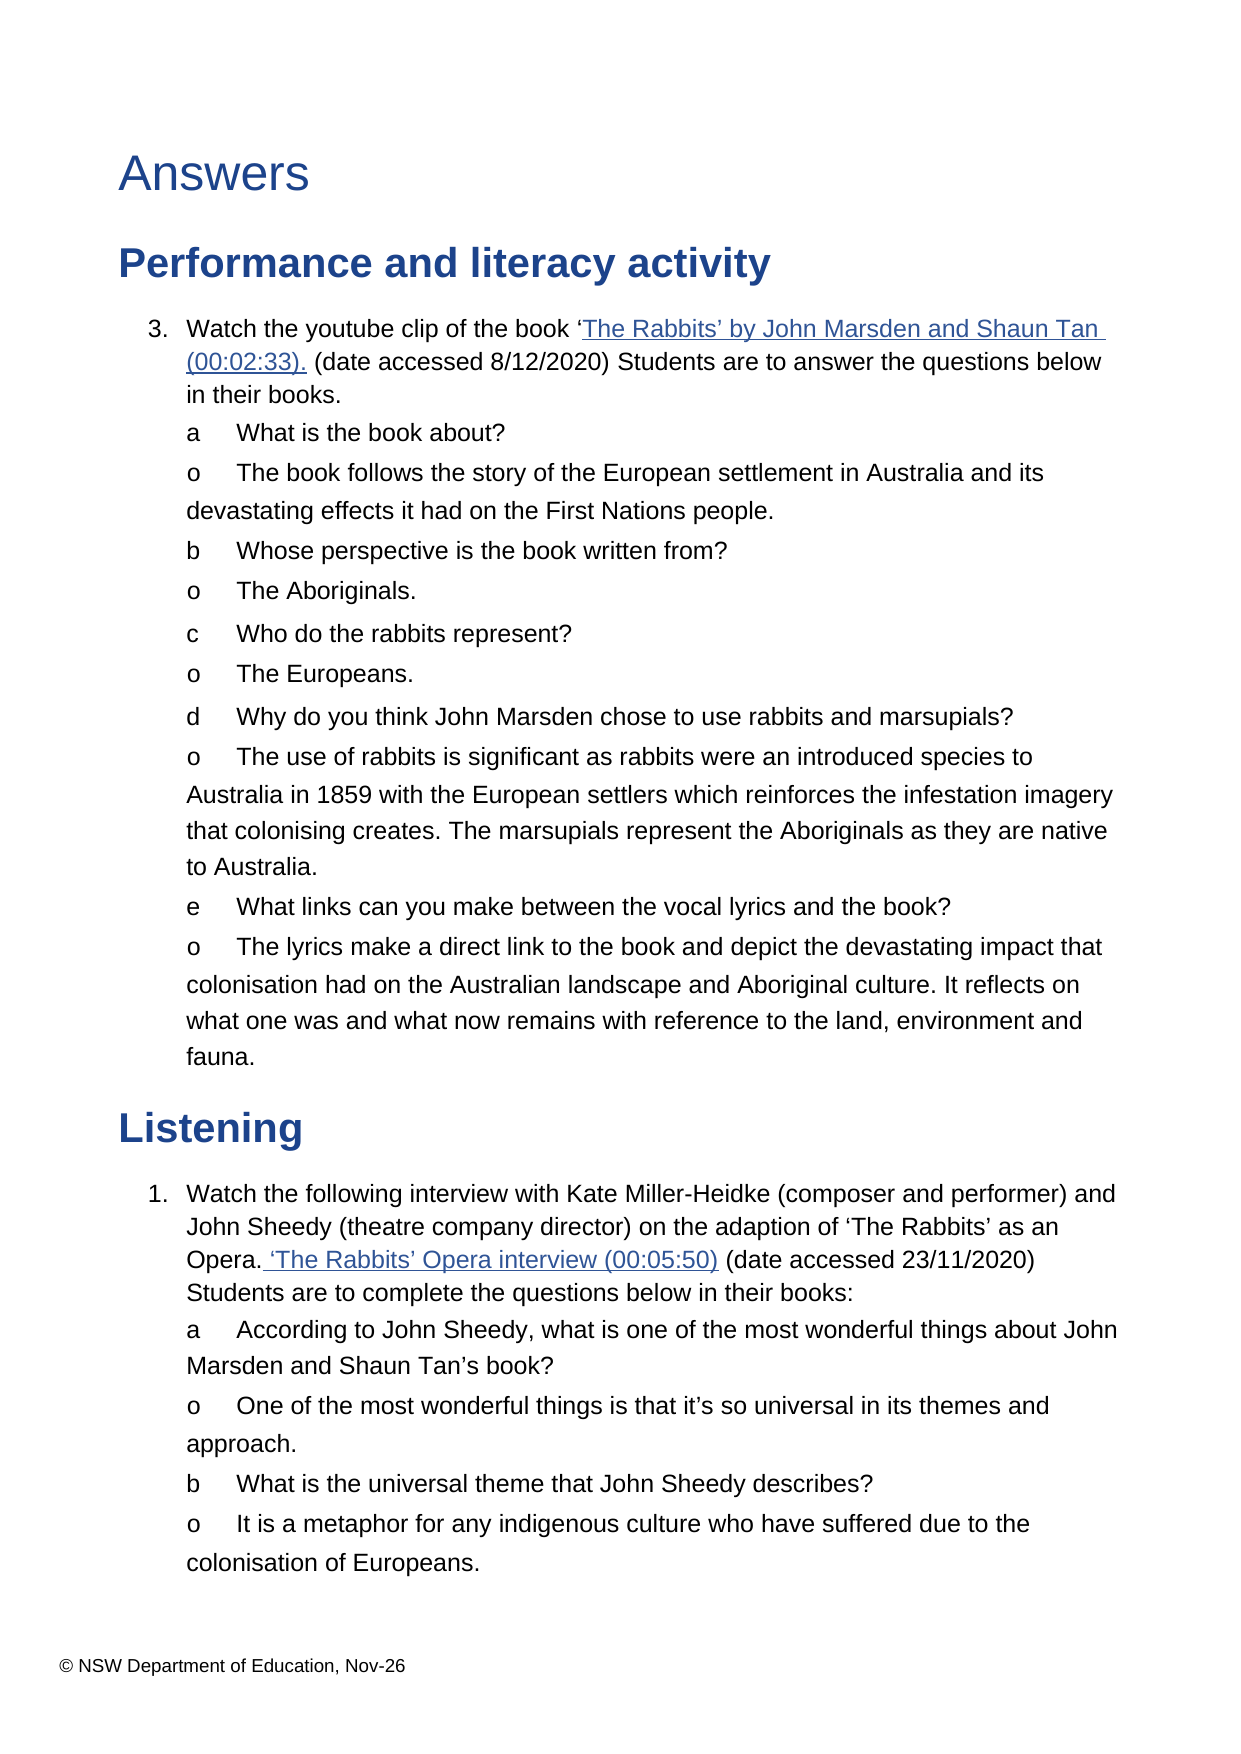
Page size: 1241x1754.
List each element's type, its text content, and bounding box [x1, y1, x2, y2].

list What is the universal theme that John Sheedy describes? [186, 1469, 1122, 1498]
list According to John Sheedy, what is one of the most wonderful things about John Marsden and Shaun Tan’s book? [186, 1315, 1122, 1380]
subtitle Performance and literacy activity [118, 238, 1122, 286]
list Whose perspective is the book written from? [186, 536, 1122, 564]
list The use of rabbits is significant as rabbits were an introduced species to Australia in 1859 with the European settlers which reinforces the infestation imagery that colonising creates. The marsupials represent the Aboriginals as they are native to Australia. [186, 742, 1122, 881]
list The book follows the story of the European settlement in Australia and its devastating effects it had on the First Nations people. [186, 458, 1122, 524]
list It is a metaphor for any indigenous culture who have suffered due to the colonisation of Europeans. [186, 1509, 1122, 1576]
subtitle Answers [118, 143, 1122, 201]
list What links can you make between the vocal lyrics and the book? [186, 892, 1122, 921]
subtitle Listening [118, 1103, 1122, 1151]
list The Aboriginals. [186, 576, 1122, 607]
list One of the most wonderful things is that it’s so universal in its themes and approach. [186, 1391, 1122, 1458]
list What is the book about? [186, 417, 1122, 446]
list Watch the following interview with Kate Miller-Heidke (composer and performer) and John Sheedy (theatre company director) on the adaption of ‘The Rabbits’ as an Opera. ‘The Rabbits’ Opera interview (00:05:50) (date accessed 23/11/2020) Students are to complete the questions below in their books: [148, 1179, 1122, 1307]
list Watch the youtube clip of the book ‘The Rabbits’ by John Marsden and Shaun Tan (00:02:33). (date accessed 8/12/2020) Students are to answer the questions below in their books. [148, 314, 1122, 409]
list Why do you think John Marsden chose to use rabbits and marsupials? [186, 702, 1122, 730]
list Who do the rabbits represent? [186, 619, 1122, 647]
list The lyrics make a direct link to the book and depict the devastating impact that colonisation had on the Australian landscape and Aboriginal culture. It reflects on what one was and what now remains with reference to the land, environment and fauna. [186, 932, 1122, 1071]
list The Europeans. [186, 659, 1122, 690]
